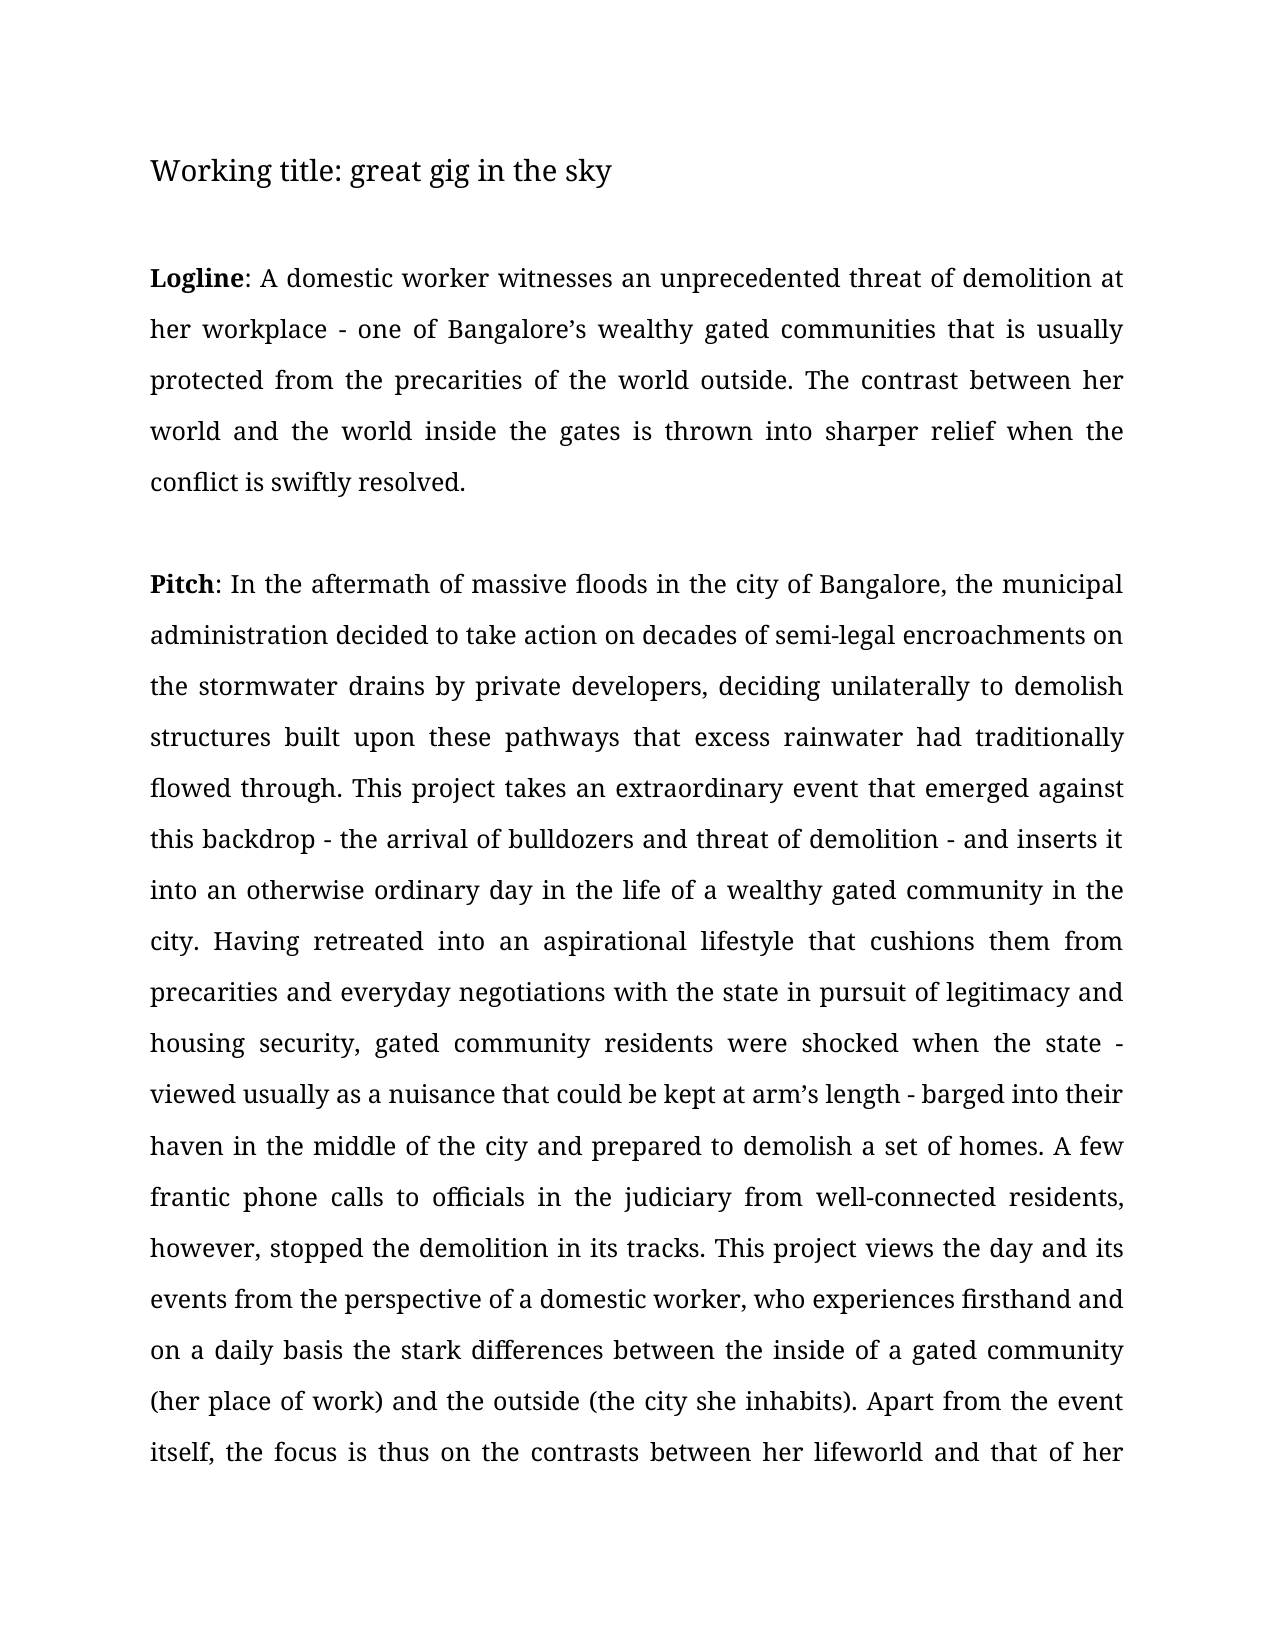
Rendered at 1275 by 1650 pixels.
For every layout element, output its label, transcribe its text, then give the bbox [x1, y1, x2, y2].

text Working title: great gig in the sky [150, 150, 1125, 190]
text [150, 567, 1125, 1468]
text Logline: A domestic worker witnesses an unprecedented threat of demolition at her workplace - one of Bangalore’s wealthy gated communities that is usually protected from the precarities of the world outside. The contrast between her world and the world inside the gates is thrown into sharper relief when the conflict is swiftly resolved. [150, 261, 1125, 499]
